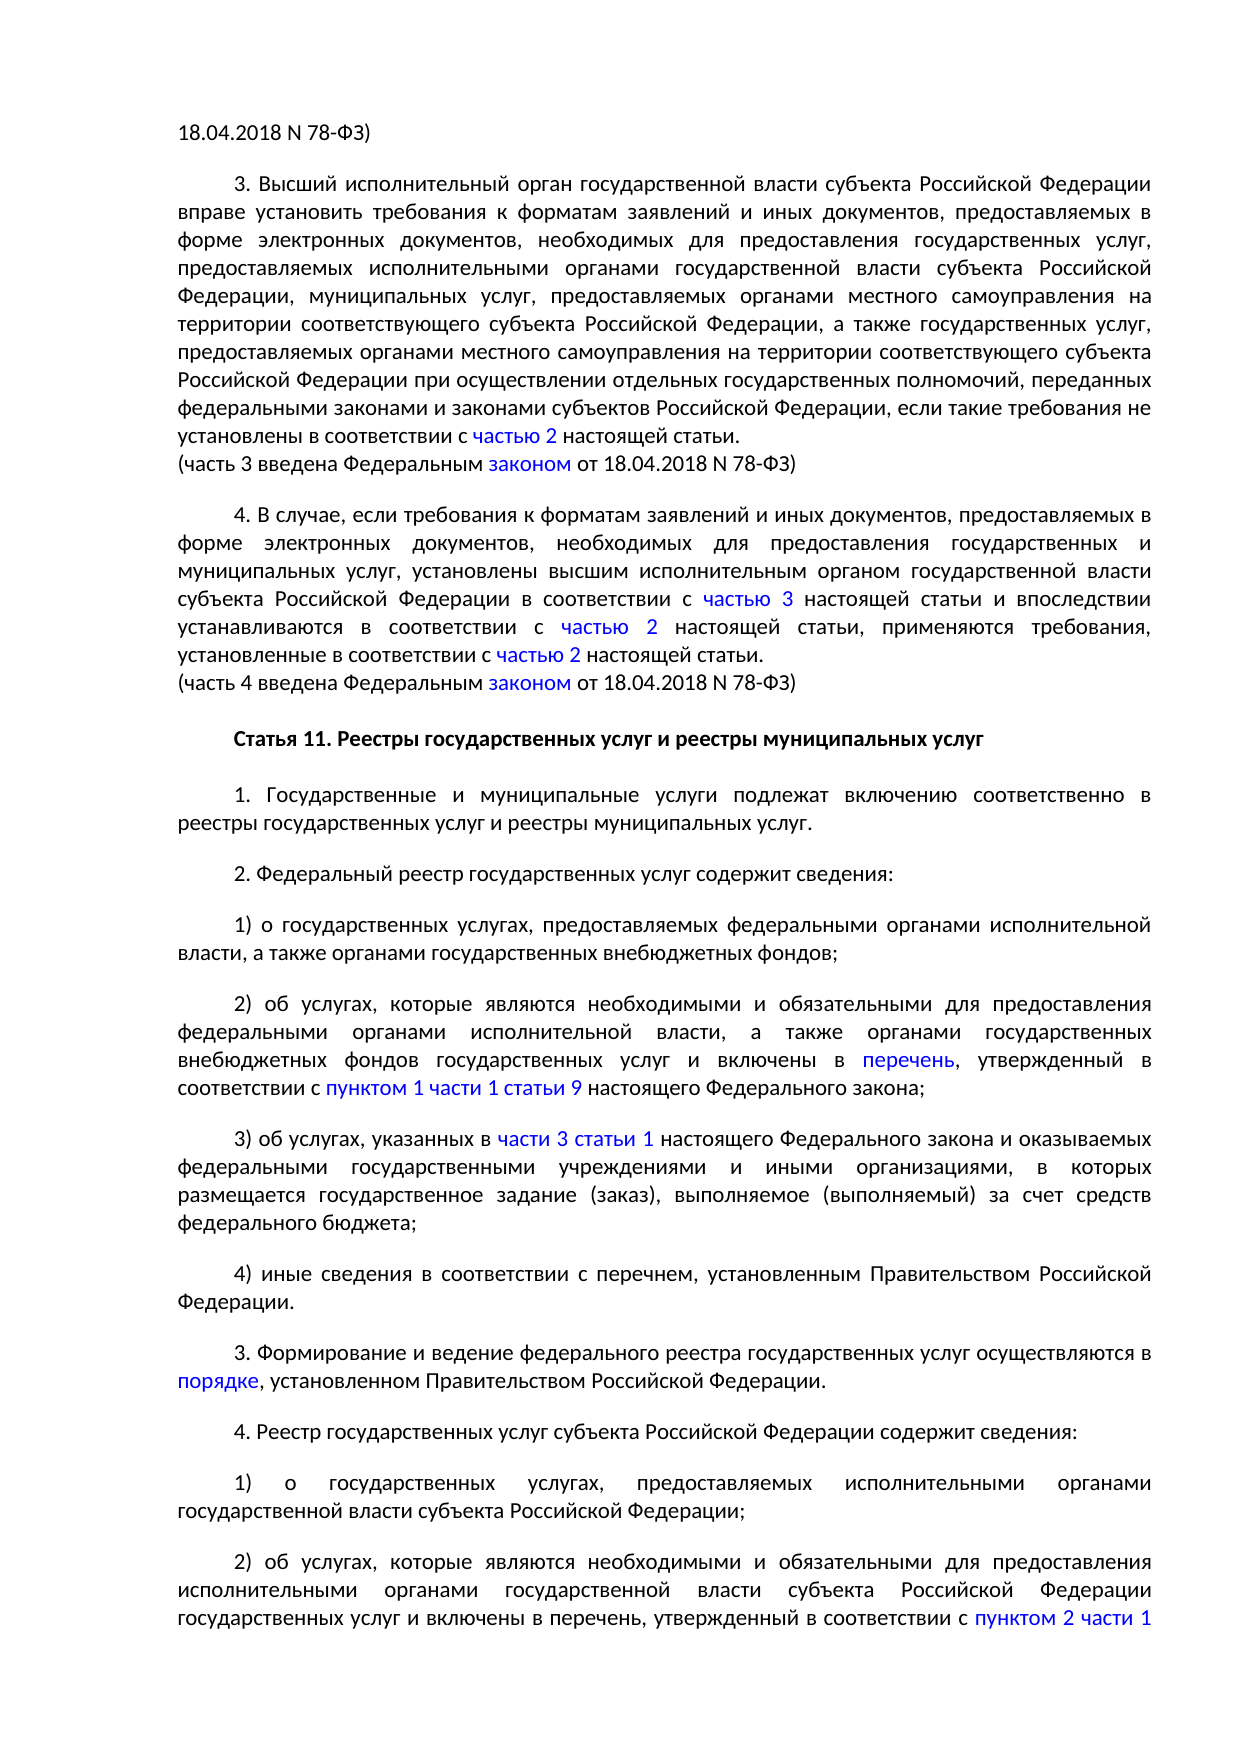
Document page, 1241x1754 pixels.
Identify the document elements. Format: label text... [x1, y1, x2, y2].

text 1) о государственных услугах, предоставляемых федеральными органами исполнительной власти, а также органами государственных внебюджетных фондов; [177, 910, 1152, 966]
text (часть 4 введена Федеральным законом от 18.04.2018 N 78-ФЗ) [177, 668, 1152, 696]
text 4. В случае, если требования к форматам заявлений и иных документов, предоставляемых в форме электронных документов, необходимых для предоставления государственных и муниципальных услуг, установлены высшим исполнительным органом государственной власти субъекта Российской Федерации в соответствии с частью 3 настоящей статьи и впоследствии устанавливаются в соответствии с частью 2 настоящей статьи, применяются требования, установленные в соответствии с частью 2 настоящей статьи. [177, 500, 1152, 668]
text 1. Государственные и муниципальные услуги подлежат включению соответственно в реестры государственных услуг и реестры муниципальных услуг. [177, 780, 1152, 836]
text 4) иные сведения в соответствии с перечнем, установленным Правительством Российской Федерации. [177, 1259, 1152, 1315]
text 3. Высший исполнительный орган государственной власти субъекта Российской Федерации вправе установить требования к форматам заявлений и иных документов, предоставляемых в форме электронных документов, необходимых для предоставления государственных услуг, предоставляемых исполнительными органами государственной власти субъекта Российской Федерации, муниципальных услуг, предоставляемых органами местного самоуправления на территории соответствующего субъекта Российской Федерации, а также государственных услуг, предоставляемых органами местного самоуправления на территории соответствующего субъекта Российской Федерации при осуществлении отдельных государственных полномочий, переданных федеральными законами и законами субъектов Российской Федерации, если такие требования не установлены в соответствии с частью 2 настоящей статьи. [177, 169, 1152, 449]
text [177, 118, 1152, 146]
text (часть 3 введена Федеральным законом от 18.04.2018 N 78-ФЗ) [177, 449, 1152, 477]
text 3) об услугах, указанных в части 3 статьи 1 настоящего Федерального закона и оказываемых федеральными государственными учреждениями и иными организациями, в которых размещается государственное задание (заказ), выполняемое (выполняемый) за счет средств федерального бюджета; [177, 1124, 1152, 1236]
text 1) о государственных услугах, предоставляемых исполнительными органами государственной власти субъекта Российской Федерации; [177, 1468, 1152, 1524]
title Статья 11. Реестры государственных услуг и реестры муниципальных услуг [177, 724, 1152, 752]
text 4. Реестр государственных услуг субъекта Российской Федерации содержит сведения: [177, 1417, 1152, 1445]
text 2. Федеральный реестр государственных услуг содержит сведения: [177, 859, 1152, 887]
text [177, 1547, 1152, 1631]
text 2) об услугах, которые являются необходимыми и обязательными для предоставления федеральными органами исполнительной власти, а также органами государственных внебюджетных фондов государственных услуг и включены в перечень, утвержденный в соответствии с пунктом 1 части 1 статьи 9 настоящего Федерального закона; [177, 989, 1152, 1101]
text 3. Формирование и ведение федерального реестра государственных услуг осуществляются в порядке, установленном Правительством Российской Федерации. [177, 1338, 1152, 1394]
